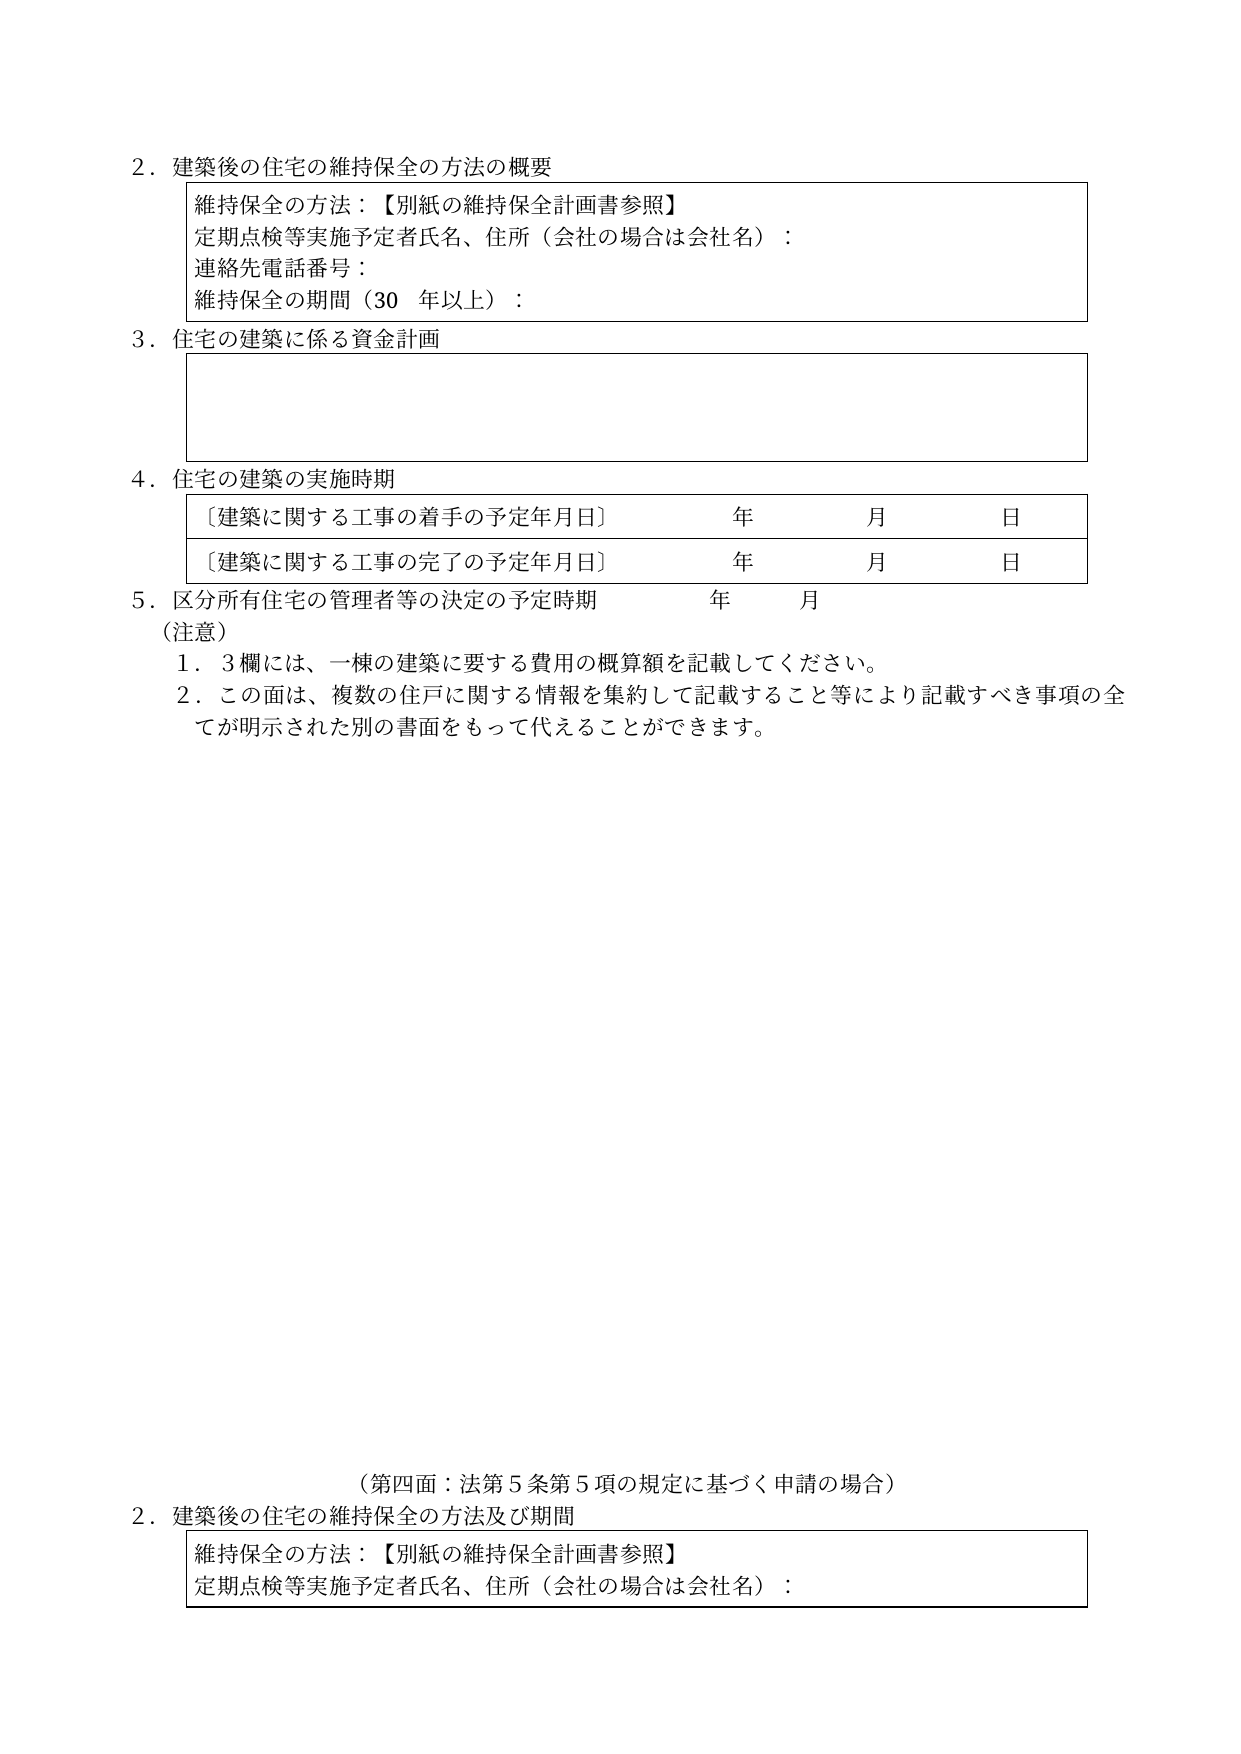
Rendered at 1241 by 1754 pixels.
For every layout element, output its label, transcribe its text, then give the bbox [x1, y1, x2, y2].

text １．３欄には、一棟の建築に要する費用の概算額を記載してください。 [172, 647, 1128, 678]
text ２．建築後の住宅の維持保全の方法及び期間 [127, 1499, 1128, 1530]
text （第四面：法第５条第５項の規定に基づく申請の場合） [127, 1467, 1128, 1499]
table_header [187, 354, 1087, 461]
text （注意） [150, 615, 1128, 647]
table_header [187, 1531, 1087, 1606]
table_header 維持保全の方法：【別紙の維持保全計画書参照】 定期点検等実施予定者氏名、住所（会社の場合は会社名）： 連絡先電話番号： 維持保全の期間（30年以上）： [187, 183, 1087, 321]
text ３．住宅の建築に係る資金計画 [127, 322, 1128, 353]
text ２．建築後の住宅の維持保全の方法の概要 [127, 150, 1128, 182]
text ５．区分所有住宅の管理者等の決定の予定時期 年 月 [127, 583, 1128, 615]
text ４．住宅の建築の実施時期 [127, 462, 1128, 493]
text ２．この面は、複数の住戸に関する情報を集約して記載すること等により記載すべき事項の全てが明示された別の書面をもって代えることができます。 [172, 678, 1128, 741]
table_header 〔建築に関する工事の着手の予定年月日〕 年 月 日 [187, 495, 1087, 538]
table_cell 〔建築に関する工事の完了の予定年月日〕 年 月 日 [187, 539, 1087, 582]
